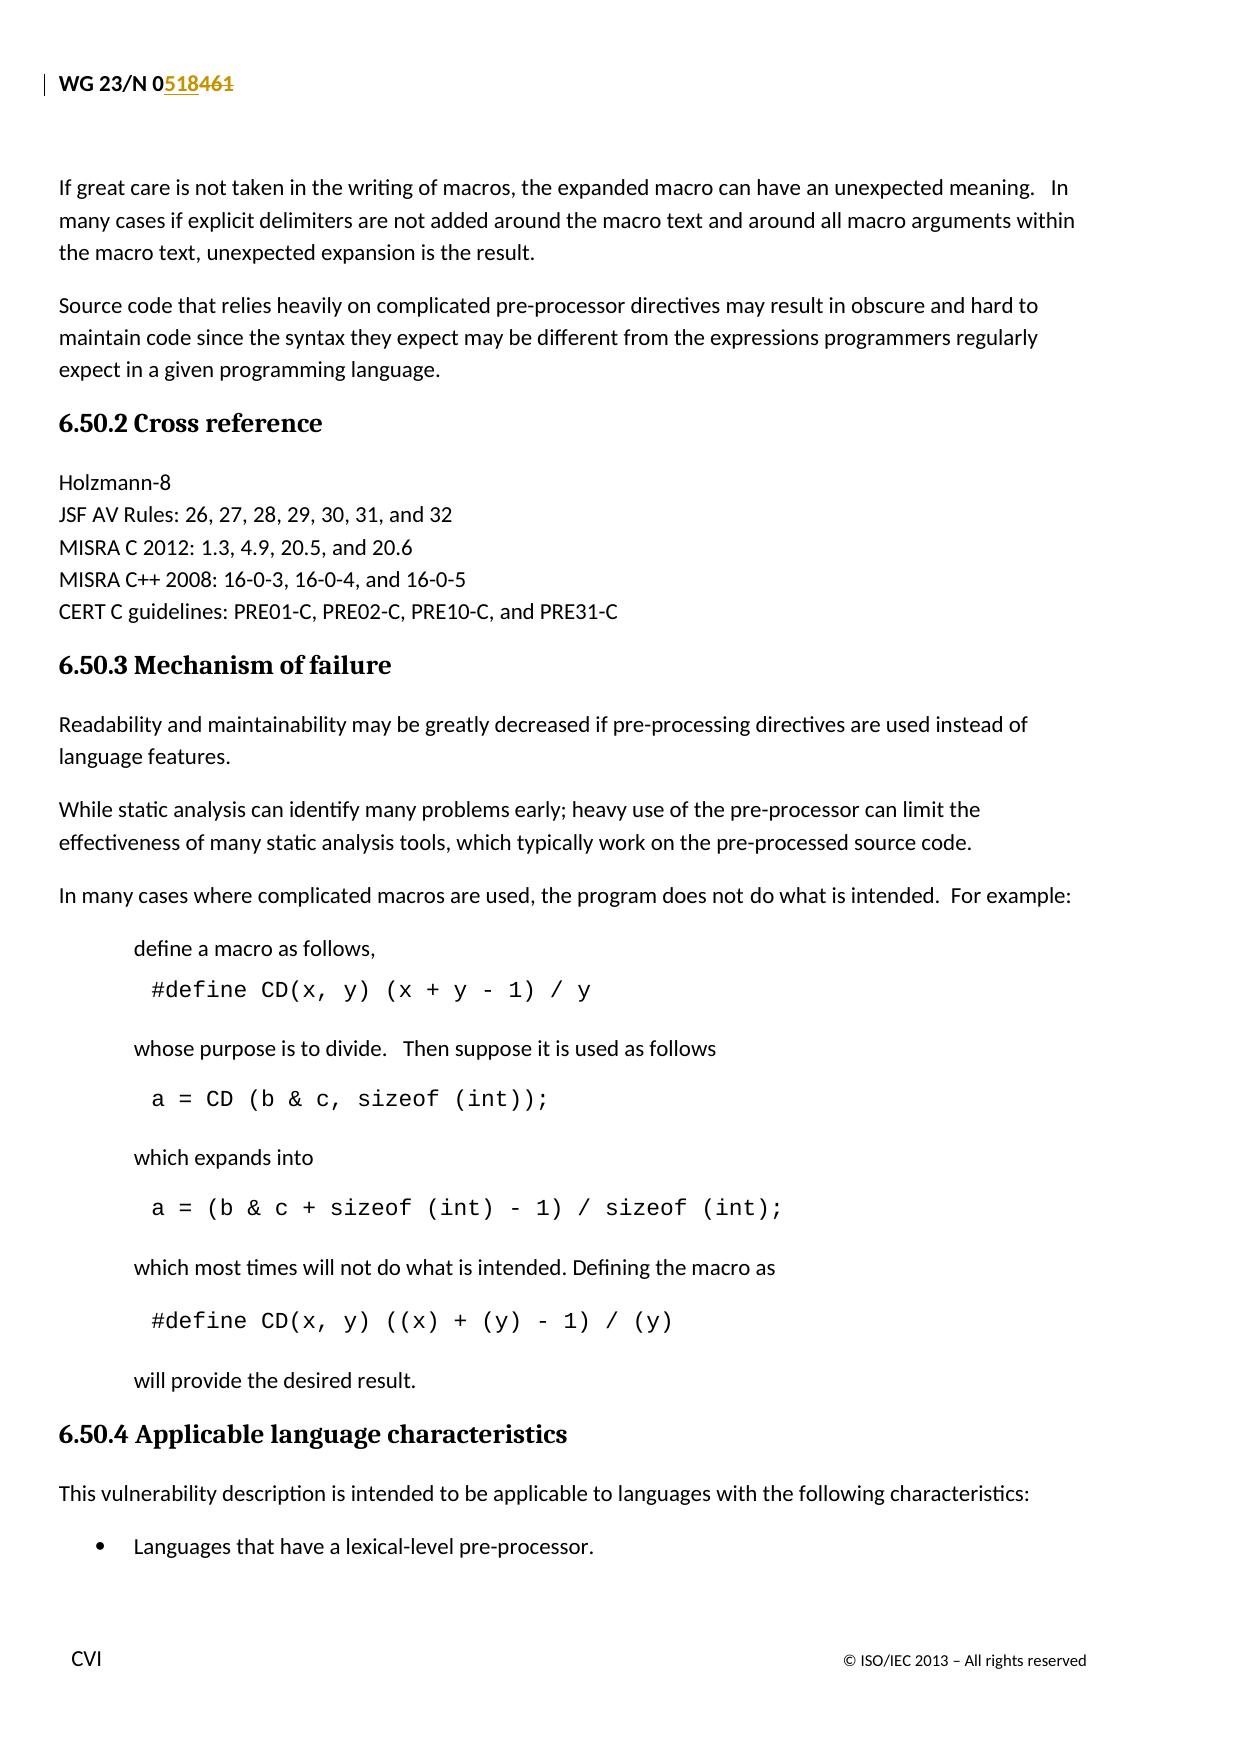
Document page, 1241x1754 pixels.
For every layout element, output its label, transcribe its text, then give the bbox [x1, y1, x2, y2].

text will provide the desired result. [133, 1366, 1099, 1394]
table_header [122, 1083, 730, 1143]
text JSF AV Rules: 26, 27, 28, 29, 30, 31, and 32 [58, 501, 1099, 529]
list Languages that have a lexical-level pre-processor. [96, 1532, 1099, 1560]
subtitle 6.50.3 Mechanism of failure [58, 650, 1099, 681]
text This vulnerability description is intended to be applicable to languages with the following characteristics: [58, 1479, 1099, 1507]
text MISRA C 2012: 1.3, 4.9, 20.5, and 20.6 [58, 533, 1099, 561]
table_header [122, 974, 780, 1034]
subtitle 6.50.4 Applicable language characteristics [58, 1419, 1099, 1450]
text In many cases where complicated macros are used, the program does not do what is intended. For example: [58, 881, 1099, 909]
text Readability and maintainability may be greatly decreased if pre-processing directives are used instead of language features. [58, 710, 1099, 771]
subtitle 6.50.2 Cross reference [58, 408, 1099, 439]
text which most times will not do what is intended. Defining the macro as [133, 1253, 1099, 1281]
text While static analysis can identify many problems early; heavy use of the pre-processor can limit the effectiveness of many static analysis tools, which typically work on the pre-processed source code. [58, 796, 1099, 856]
text If great care is not taken in the writing of macros, the expanded macro can have an unexpected meaning. In many cases if explicit delimiters are not added around the macro text and around all macro arguments within the macro text, unexpected expansion is the result. [58, 173, 1099, 266]
text whose purpose is to divide. Then suppose it is used as follows [133, 1034, 1099, 1062]
text CERT C guidelines: PRE01-C, PRE02-C, PRE10-C, and PRE31-C [58, 597, 1099, 625]
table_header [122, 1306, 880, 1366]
text define a macro as follows, [133, 934, 1099, 962]
text Source code that relies heavily on complicated pre-processor directives may result in obscure and hard to maintain code since the syntax they expect may be different from the expressions programmers regularly expect in a given programming language. [58, 291, 1099, 383]
text which expands into [133, 1143, 1099, 1172]
text Holzmann-8 [58, 468, 1099, 496]
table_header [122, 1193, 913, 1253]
text MISRA C++ 2008: 16-0-3, 16-0-4, and 16-0-5 [58, 565, 1099, 593]
